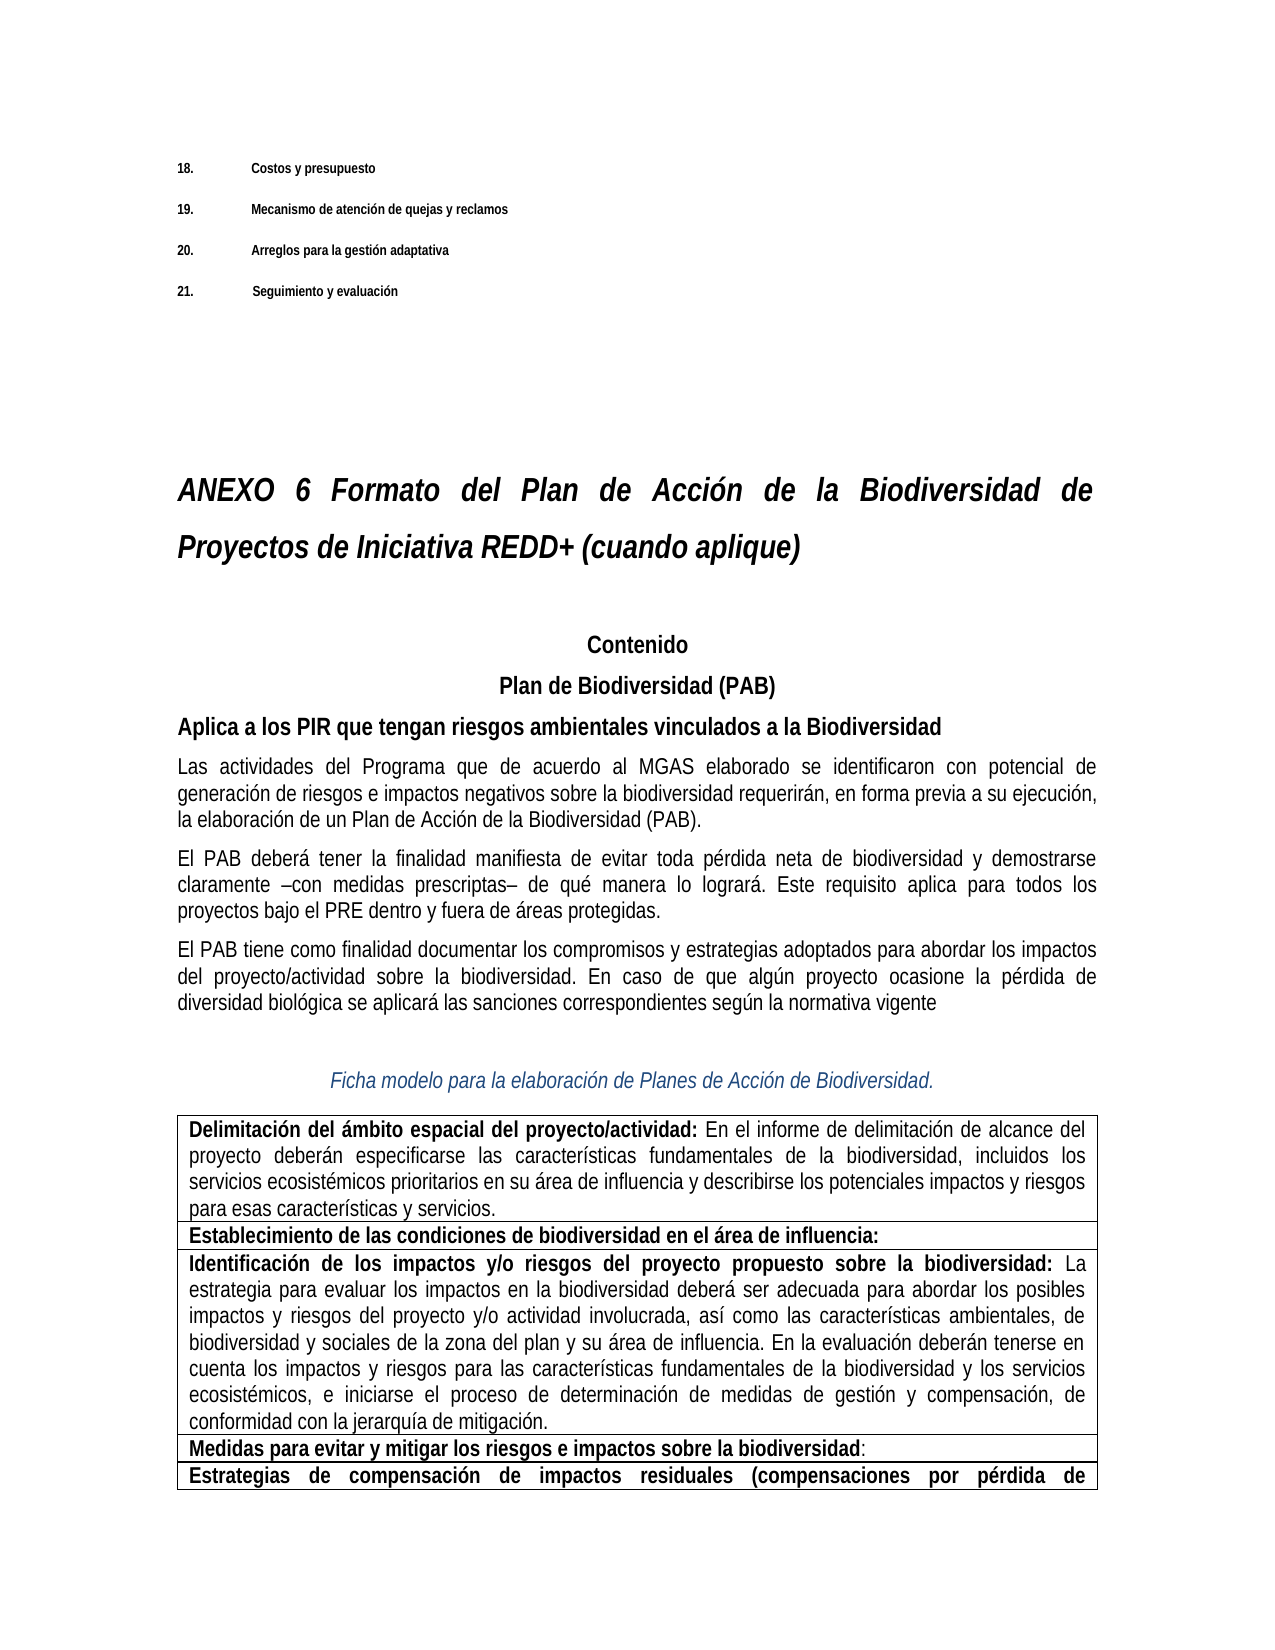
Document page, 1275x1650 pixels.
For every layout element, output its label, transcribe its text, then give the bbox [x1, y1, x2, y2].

list Arreglos para la gestión adaptativa [177, 230, 1098, 258]
text Las actividades del Programa que de acuerdo al MGAS elaborado se identificaron con potencial de generación de riesgos e impactos negativos sobre la biodiversidad requerirán, en forma previa a su ejecución, la elaboración de un Plan de Acción de la Biodiversidad (PAB). [177, 753, 1098, 832]
table_header Delimitación del ámbito espacial del proyecto/actividad: En el informe de delimitación de alcance del proyecto deberán especificarse las características fundamentales de la biodiversidad, incluidos los servicios ecosistémicos prioritarios en su área de influencia y describirse los potenciales impactos y riesgos para esas características y servicios. [178, 1116, 1097, 1221]
table_cell Establecimiento de las condiciones de biodiversidad en el área de influencia: [178, 1222, 1097, 1248]
list Seguimiento y evaluación [177, 271, 1098, 300]
text ANEXO 6 Formato del Plan de Acción de la Biodiversidad de Proyectos de Iniciativa REDD+ (cuando aplique) [177, 470, 1098, 566]
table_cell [178, 1463, 1097, 1489]
text Contenido [177, 630, 1098, 658]
list Mecanismo de atención de quejas y reclamos [177, 189, 1098, 217]
text El PAB tiene como finalidad documentar los compromisos y estrategias adoptados para abordar los impactos del proyecto/actividad sobre la biodiversidad. En caso de que algún proyecto ocasione la pérdida de diversidad biológica se aplicará las sanciones correspondientes según la normativa vigente [177, 936, 1098, 1015]
text Plan de Biodiversidad (PAB) [177, 671, 1098, 699]
table_cell Identificación de los impactos y/o riesgos del proyecto propuesto sobre la biodiversidad: La estrategia para evaluar los impactos en la biodiversidad deberá ser adecuada para abordar los posibles impactos y riesgos del proyecto y/o actividad involucrada, así como las características ambientales, de biodiversidad y sociales de la zona del plan y su área de influencia. En la evaluación deberán tenerse en cuenta los impactos y riesgos para las características fundamentales de la biodiversidad y los servicios ecosistémicos, e iniciarse el proceso de determinación de medidas de gestión y compensación, de conformidad con la jerarquía de mitigación. [178, 1250, 1097, 1434]
text El PAB deberá tener la finalidad manifiesta de evitar toda pérdida neta de biodiversidad y demostrarse claramente –con medidas prescriptas– de qué manera lo logrará. Este requisito aplica para todos los proyectos bajo el PRE dentro y fuera de áreas protegidas. [177, 845, 1098, 924]
list Costos y presupuesto [177, 148, 1098, 176]
text Aplica a los PIR que tengan riesgos ambientales vinculados a la Biodiversidad [177, 712, 1098, 741]
text Ficha modelo para la elaboración de Planes de Acción de Biodiversidad. [168, 1067, 1098, 1094]
table_cell Medidas para evitar y mitigar los riesgos e impactos sobre la biodiversidad: [178, 1435, 1097, 1461]
